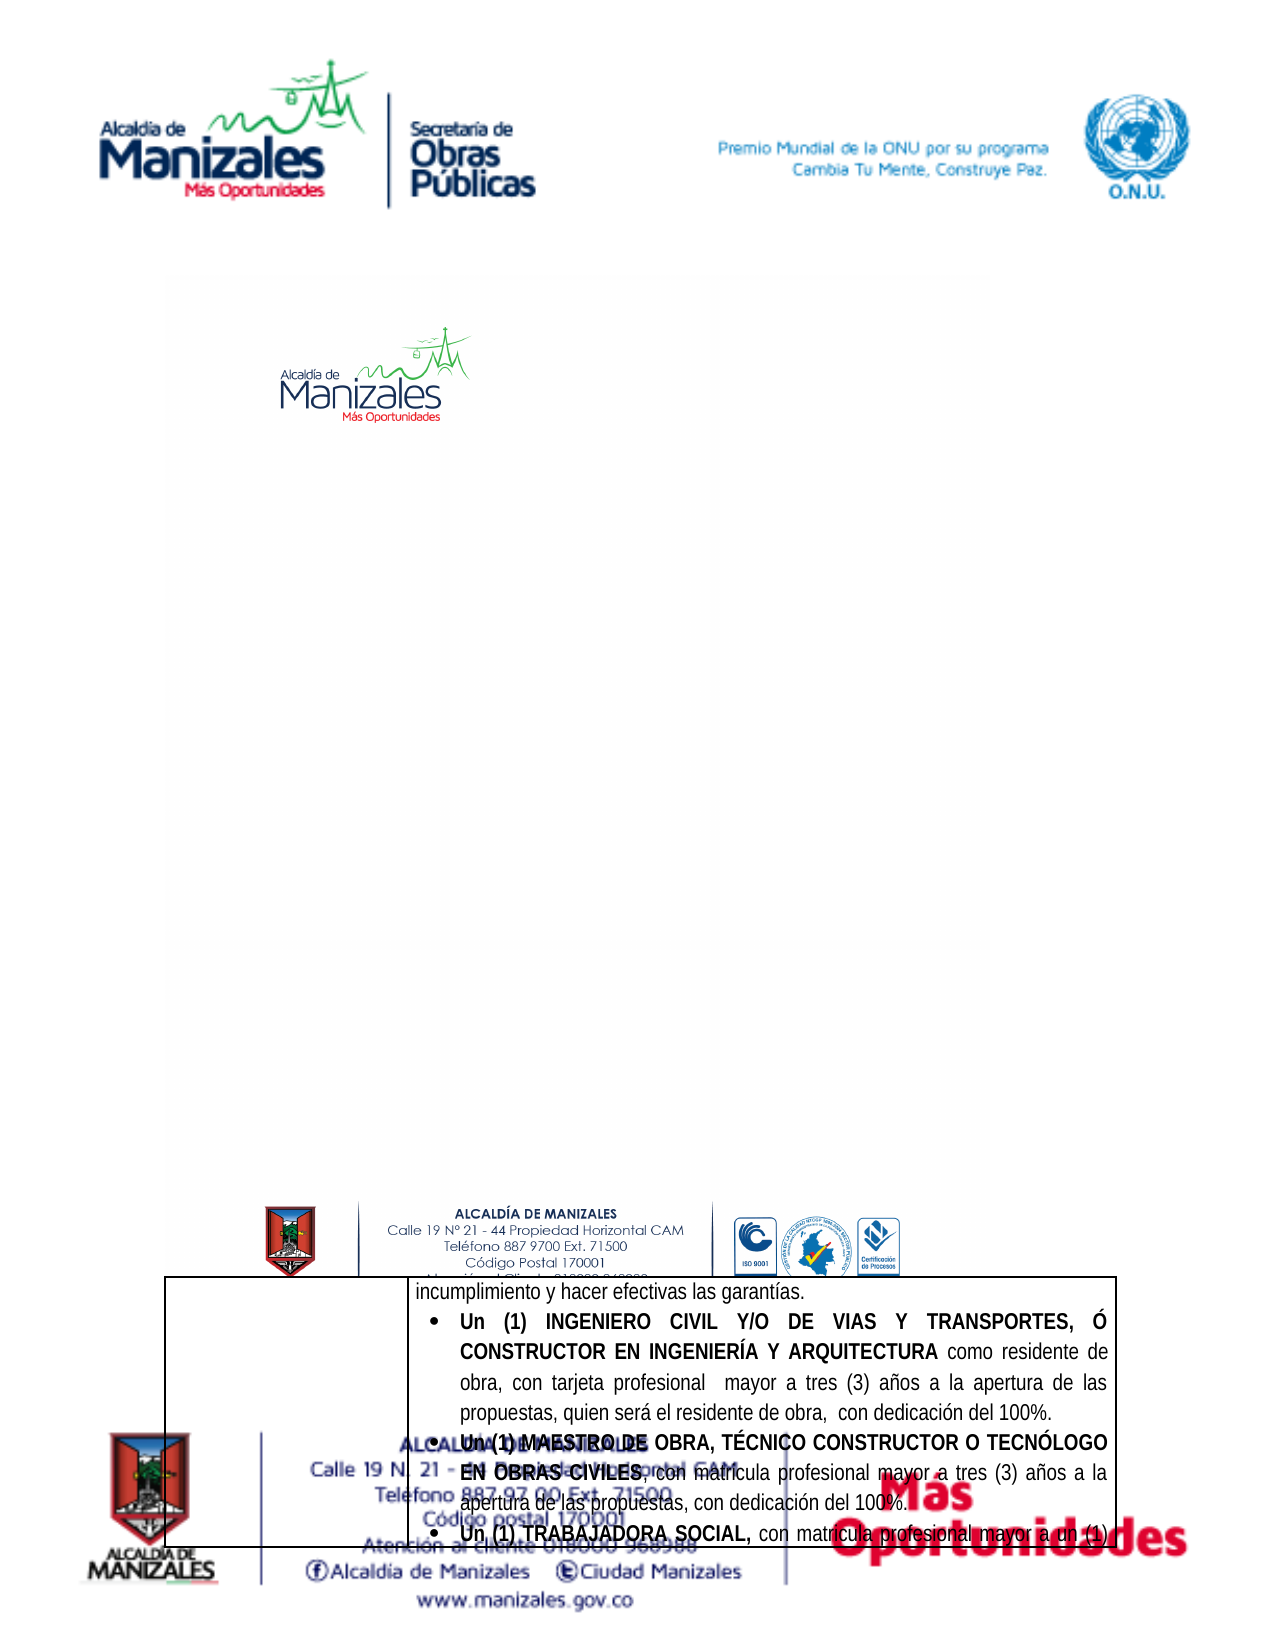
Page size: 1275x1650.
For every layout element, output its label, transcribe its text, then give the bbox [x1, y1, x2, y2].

picture [0, 0, 1272, 1648]
table_cell DESCRIPCIÓN BREVE DE LOS REQUISITOS PARA PARTICIPAR [166, 1278, 407, 1546]
